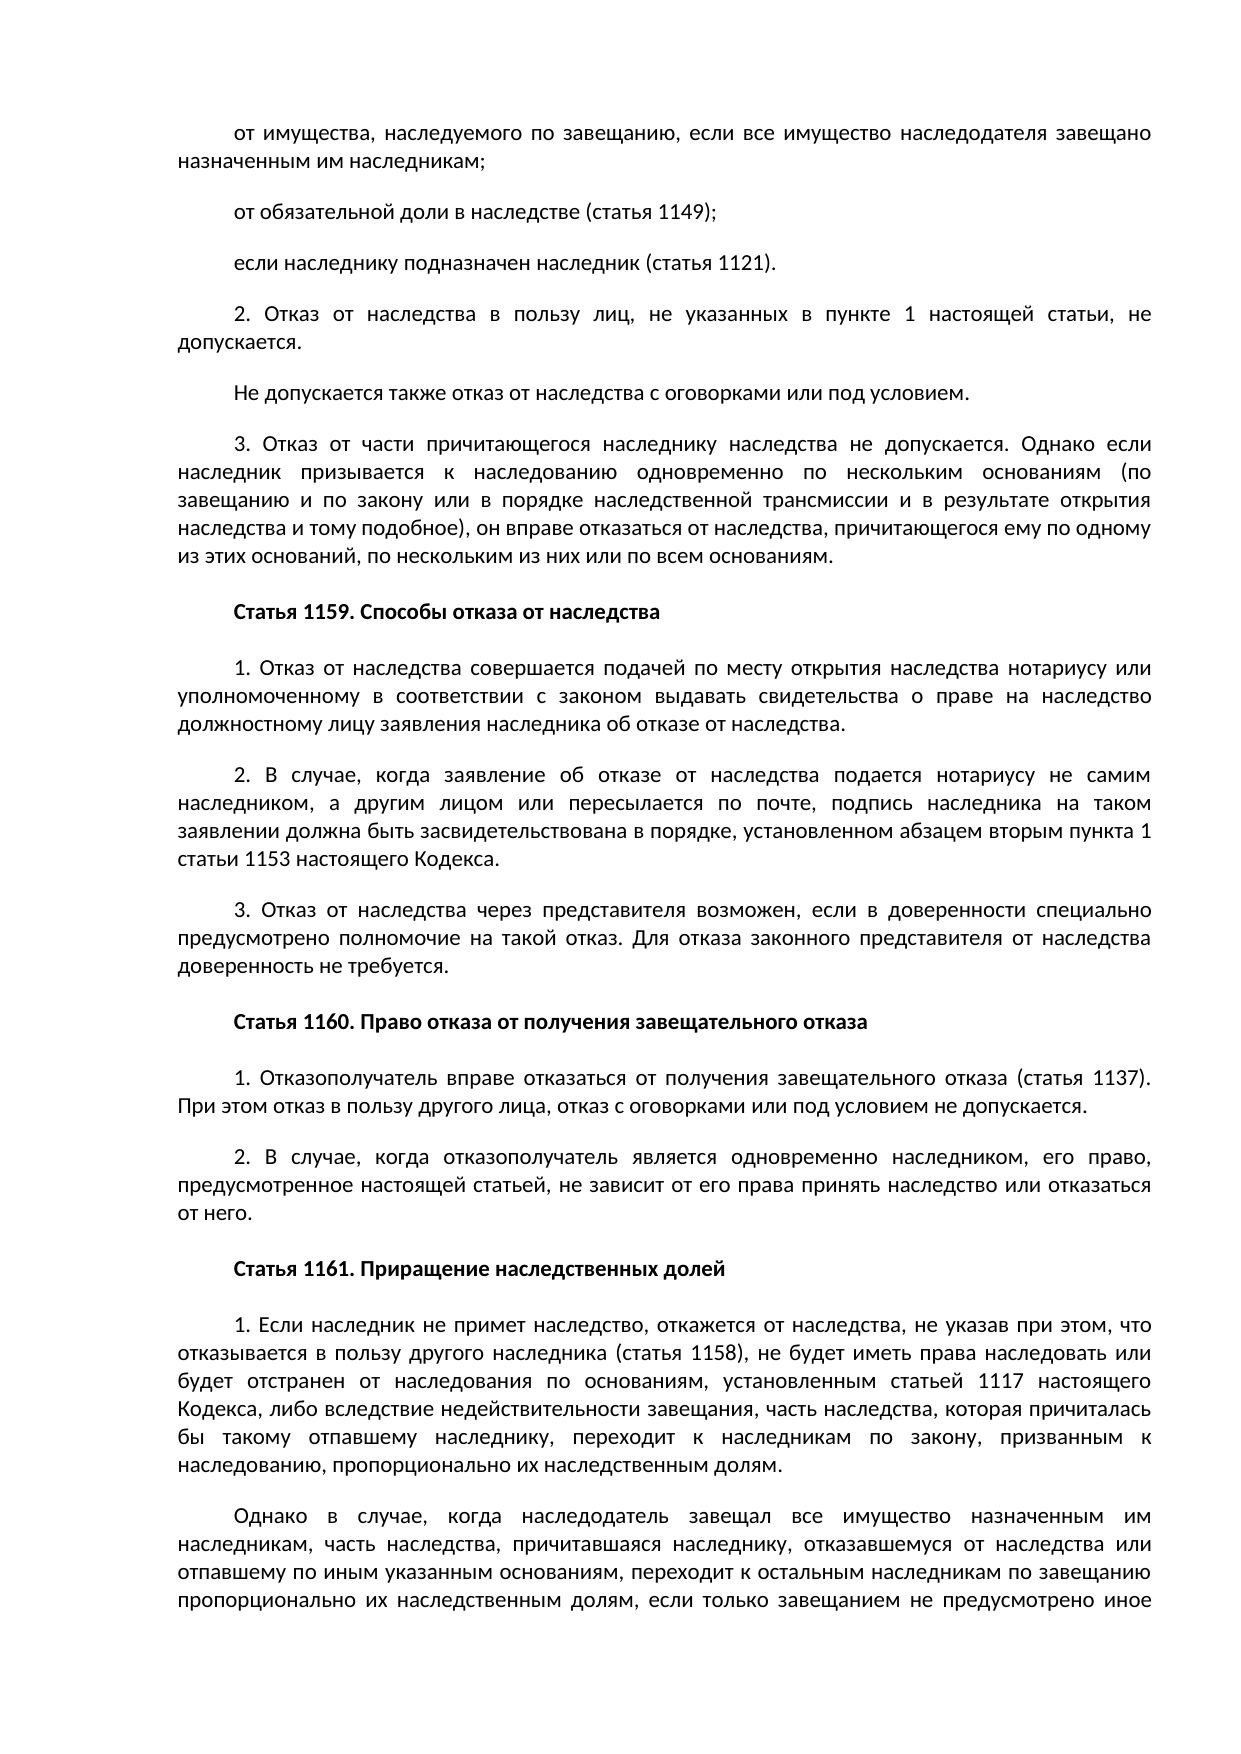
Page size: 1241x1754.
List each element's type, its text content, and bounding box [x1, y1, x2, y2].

text от обязательной доли в наследстве (статья 1149); [177, 197, 1152, 225]
text 1. Если наследник не примет наследство, откажется от наследства, не указав при этом, что отказывается в пользу другого наследника (статья 1158), не будет иметь права наследовать или будет отстранен от наследования по основаниям, установленным статьей 1117 настоящего Кодекса, либо вследствие недействительности завещания, часть наследства, которая причиталась бы такому отпавшему наследнику, переходит к наследникам по закону, призванным к наследованию, пропорционально их наследственным долям. [177, 1310, 1152, 1478]
text Не допускается также отказ от наследства с оговорками или под условием. [177, 378, 1152, 406]
text если наследнику подназначен наследник (статья 1121). [177, 248, 1152, 276]
text 2. В случае, когда заявление об отказе от наследства подается нотариусу не самим наследником, а другим лицом или пересылается по почте, подпись наследника на таком заявлении должна быть засвидетельствована в порядке, установленном абзацем вторым пункта 1 статьи 1153 настоящего Кодекса. [177, 760, 1152, 872]
title Статья 1159. Способы отказа от наследства [177, 597, 1152, 625]
text 3. Отказ от части причитающегося наследнику наследства не допускается. Однако если наследник призывается к наследованию одновременно по нескольким основаниям (по завещанию и по закону или в порядке наследственной трансмиссии и в результате открытия наследства и тому подобное), он вправе отказаться от наследства, причитающегося ему по одному из этих оснований, по нескольким из них или по всем основаниям. [177, 429, 1152, 569]
text 2. В случае, когда отказополучатель является одновременно наследником, его право, предусмотренное настоящей статьей, не зависит от его права принять наследство или отказаться от него. [177, 1142, 1152, 1226]
title Статья 1161. Приращение наследственных долей [177, 1254, 1152, 1282]
text 2. Отказ от наследства в пользу лиц, не указанных в пункте 1 настоящей статьи, не допускается. [177, 299, 1152, 355]
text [177, 1501, 1152, 1613]
text 3. Отказ от наследства через представителя возможен, если в доверенности специально предусмотрено полномочие на такой отказ. Для отказа законного представителя от наследства доверенность не требуется. [177, 895, 1152, 979]
text от имущества, наследуемого по завещанию, если все имущество наследодателя завещано назначенным им наследникам; [177, 118, 1152, 174]
text 1. Отказополучатель вправе отказаться от получения завещательного отказа (статья 1137). При этом отказ в пользу другого лица, отказ с оговорками или под условием не допускается. [177, 1063, 1152, 1119]
title Статья 1160. Право отказа от получения завещательного отказа [177, 1007, 1152, 1035]
text 1. Отказ от наследства совершается подачей по месту открытия наследства нотариусу или уполномоченному в соответствии с законом выдавать свидетельства о праве на наследство должностному лицу заявления наследника об отказе от наследства. [177, 653, 1152, 737]
